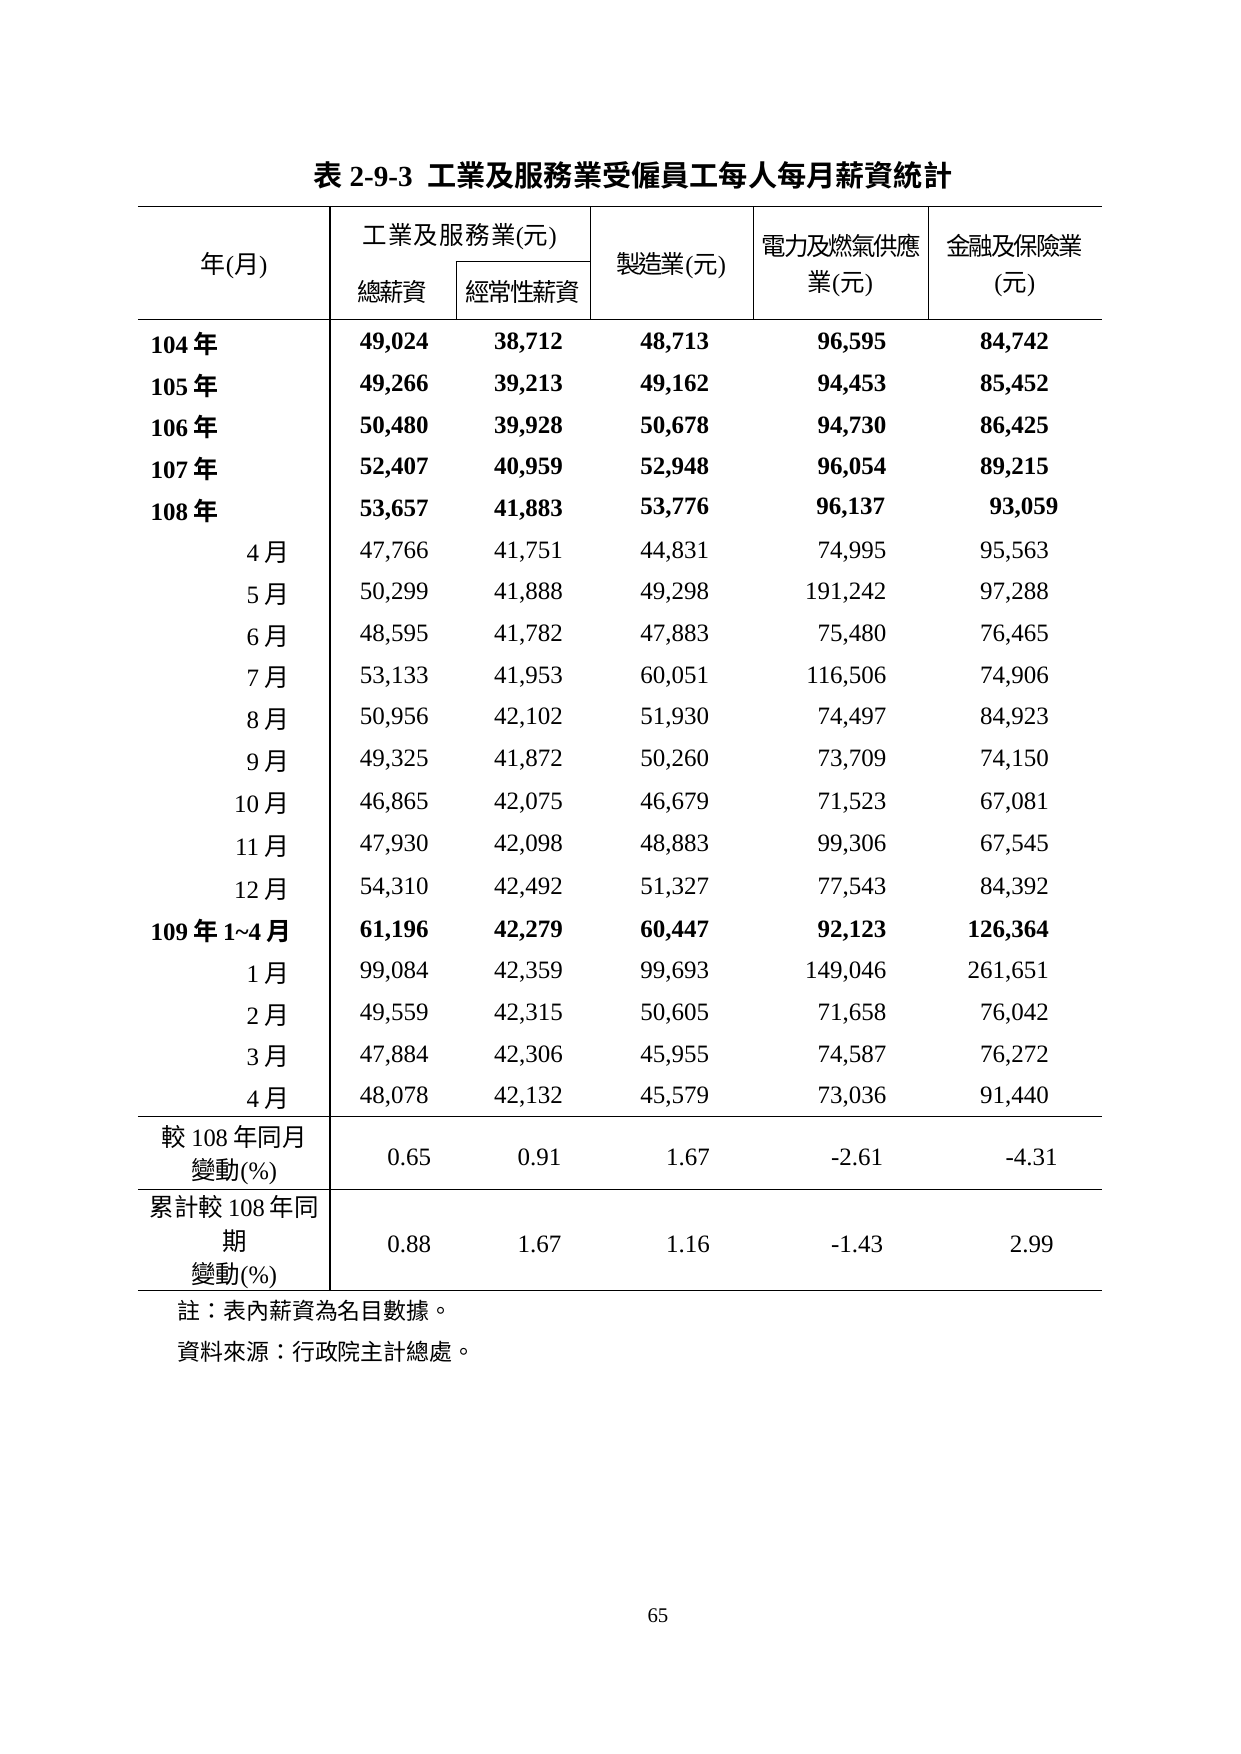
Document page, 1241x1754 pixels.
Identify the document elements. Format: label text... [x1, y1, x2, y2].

text 註：表內薪資為名目數據。 [177, 1291, 1063, 1328]
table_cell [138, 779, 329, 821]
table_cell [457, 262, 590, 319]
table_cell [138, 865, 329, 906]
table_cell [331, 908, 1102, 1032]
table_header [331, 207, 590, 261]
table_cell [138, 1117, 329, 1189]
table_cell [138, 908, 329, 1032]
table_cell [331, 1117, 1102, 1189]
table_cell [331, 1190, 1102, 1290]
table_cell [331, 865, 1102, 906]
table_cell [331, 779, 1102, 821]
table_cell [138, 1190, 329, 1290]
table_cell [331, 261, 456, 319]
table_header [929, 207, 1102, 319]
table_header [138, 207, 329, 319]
text 資料來源：行政院主計總處。 [177, 1334, 1058, 1367]
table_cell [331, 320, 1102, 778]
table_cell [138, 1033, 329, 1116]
text 表 2-9-3 工業及服務業受僱員工每人每月薪資統計 [207, 153, 1058, 195]
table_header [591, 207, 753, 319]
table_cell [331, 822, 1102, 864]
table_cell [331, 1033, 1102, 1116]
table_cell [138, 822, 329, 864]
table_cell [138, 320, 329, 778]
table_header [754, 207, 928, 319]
